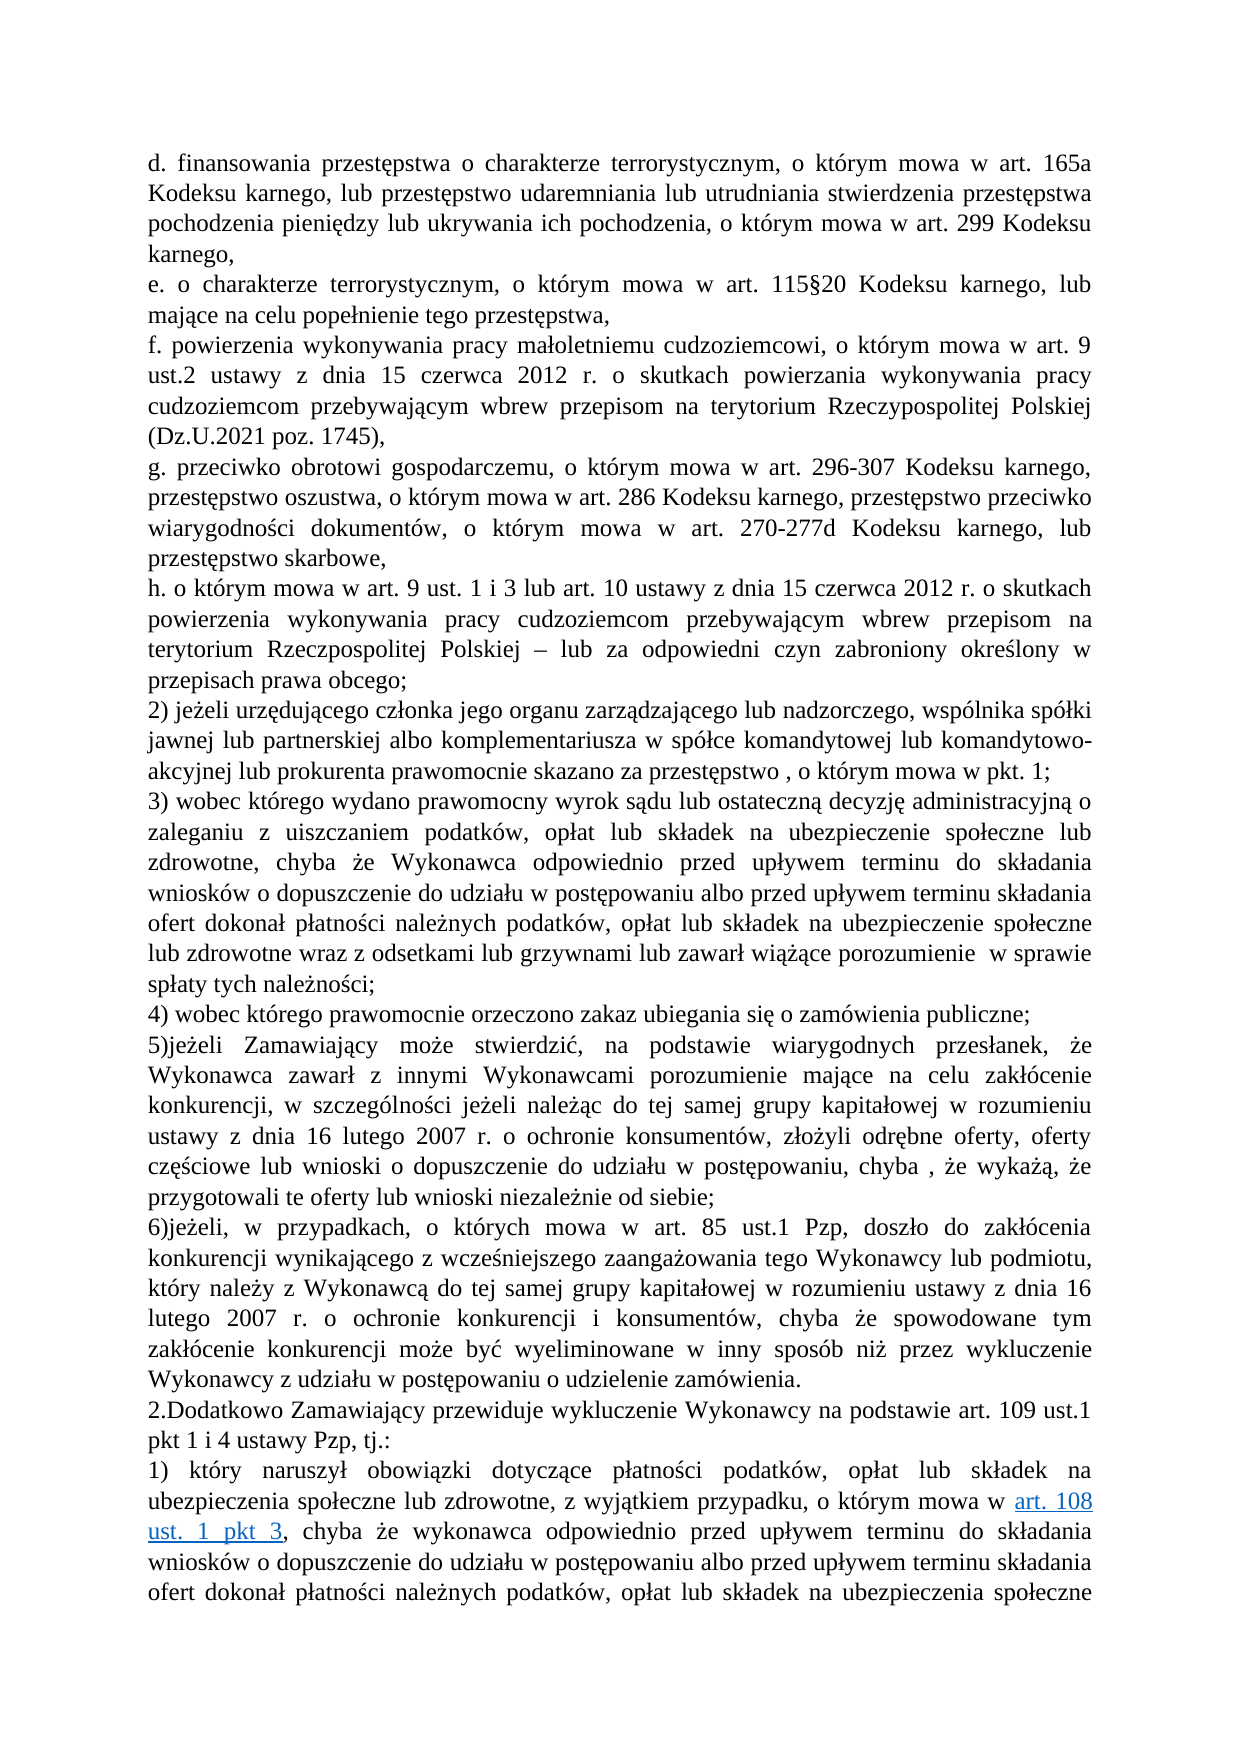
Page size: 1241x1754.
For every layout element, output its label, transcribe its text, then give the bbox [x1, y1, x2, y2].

text h. o którym mowa w art. 9 ust. 1 i 3 lub art. 10 ustawy z dnia 15 czerwca 2012 r. o skutkach powierzenia wykonywania pracy cudzoziemcom przebywającym wbrew przepisom na terytorium Rzeczpospolitej Polskiej – lub za odpowiedni czyn zabroniony określony w przepisach prawa obcego; [148, 573, 1093, 693]
text d. finansowania przestępstwa o charakterze terrorystycznym, o którym mowa w art. 165a Kodeksu karnego, lub przestępstwo udaremniania lub utrudniania stwierdzenia przestępstwa pochodzenia pieniędzy lub ukrywania ich pochodzenia, o którym mowa w art. 299 Kodeksu karnego, [148, 148, 1093, 268]
text 3) wobec którego wydano prawomocny wyrok sądu lub ostateczną decyzję administracyjną o zaleganiu z uiszczaniem podatków, opłat lub składek na ubezpieczenie społeczne lub zdrowotne, chyba że Wykonawca odpowiednio przed upływem terminu do składania wniosków o dopuszczenie do udziału w postępowaniu albo przed upływem terminu składania ofert dokonał płatności należnych podatków, opłat lub składek na ubezpieczenie społeczne lub zdrowotne wraz z odsetkami lub grzywnami lub zawarł wiążące porozumienie w sprawie spłaty tych należności; [148, 786, 1093, 998]
text 6)jeżeli, w przypadkach, o których mowa w art. 85 ust.1 Pzp, doszło do zakłócenia konkurencji wynikającego z wcześniejszego zaangażowania tego Wykonawcy lub podmiotu, który należy z Wykonawcą do tej samej grupy kapitałowej w rozumieniu ustawy z dnia 16 lutego 2007 r. o ochronie konkurencji i konsumentów, chyba że spowodowane tym zakłócenie konkurencji może być wyeliminowane w inny sposób niż przez wykluczenie Wykonawcy z udziału w postępowaniu o udzielenie zamówienia. [148, 1212, 1093, 1393]
text 2) jeżeli urzędującego członka jego organu zarządzającego lub nadzorczego, wspólnika spółki jawnej lub partnerskiej albo komplementariusza w spółce komandytowej lub komandytowo- akcyjnej lub prokurenta prawomocnie skazano za przestępstwo , o którym mowa w pkt. 1; [148, 695, 1093, 785]
text g. przeciwko obrotowi gospodarczemu, o którym mowa w art. 296-307 Kodeksu karnego, przestępstwo oszustwa, o którym mowa w art. 286 Kodeksu karnego, przestępstwo przeciwko wiarygodności dokumentów, o którym mowa w art. 270-277d Kodeksu karnego, lub przestępstwo skarbowe, [148, 452, 1093, 572]
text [148, 1456, 1093, 1606]
text 2.Dodatkowo Zamawiający przewiduje wykluczenie Wykonawcy na podstawie art. 109 ust.1 pkt 1 i 4 ustawy Pzp, tj.: [148, 1395, 1093, 1454]
text f. powierzenia wykonywania pracy małoletniemu cudzoziemcowi, o którym mowa w art. 9 ust.2 ustawy z dnia 15 czerwca 2012 r. o skutkach powierzania wykonywania pracy cudzoziemcom przebywającym wbrew przepisom na terytorium Rzeczypospolitej Polskiej (Dz.U.2021 poz. 1745), [148, 330, 1093, 450]
text 4) wobec którego prawomocnie orzeczono zakaz ubiegania się o zamówienia publiczne; [148, 999, 1093, 1028]
text e. o charakterze terrorystycznym, o którym mowa w art. 115§20 Kodeksu karnego, lub mające na celu popełnienie tego przestępstwa, [148, 269, 1093, 328]
text 5)jeżeli Zamawiający może stwierdzić, na podstawie wiarygodnych przesłanek, że Wykonawca zawarł z innymi Wykonawcami porozumienie mające na celu zakłócenie konkurencji, w szczególności jeżeli należąc do tej samej grupy kapitałowej w rozumieniu ustawy z dnia 16 lutego 2007 r. o ochronie konsumentów, złożyli odrębne oferty, oferty częściowe lub wnioski o dopuszczenie do udziału w postępowaniu, chyba , że wykażą, że przygotowali te oferty lub wnioski niezależnie od siebie; [148, 1030, 1093, 1211]
